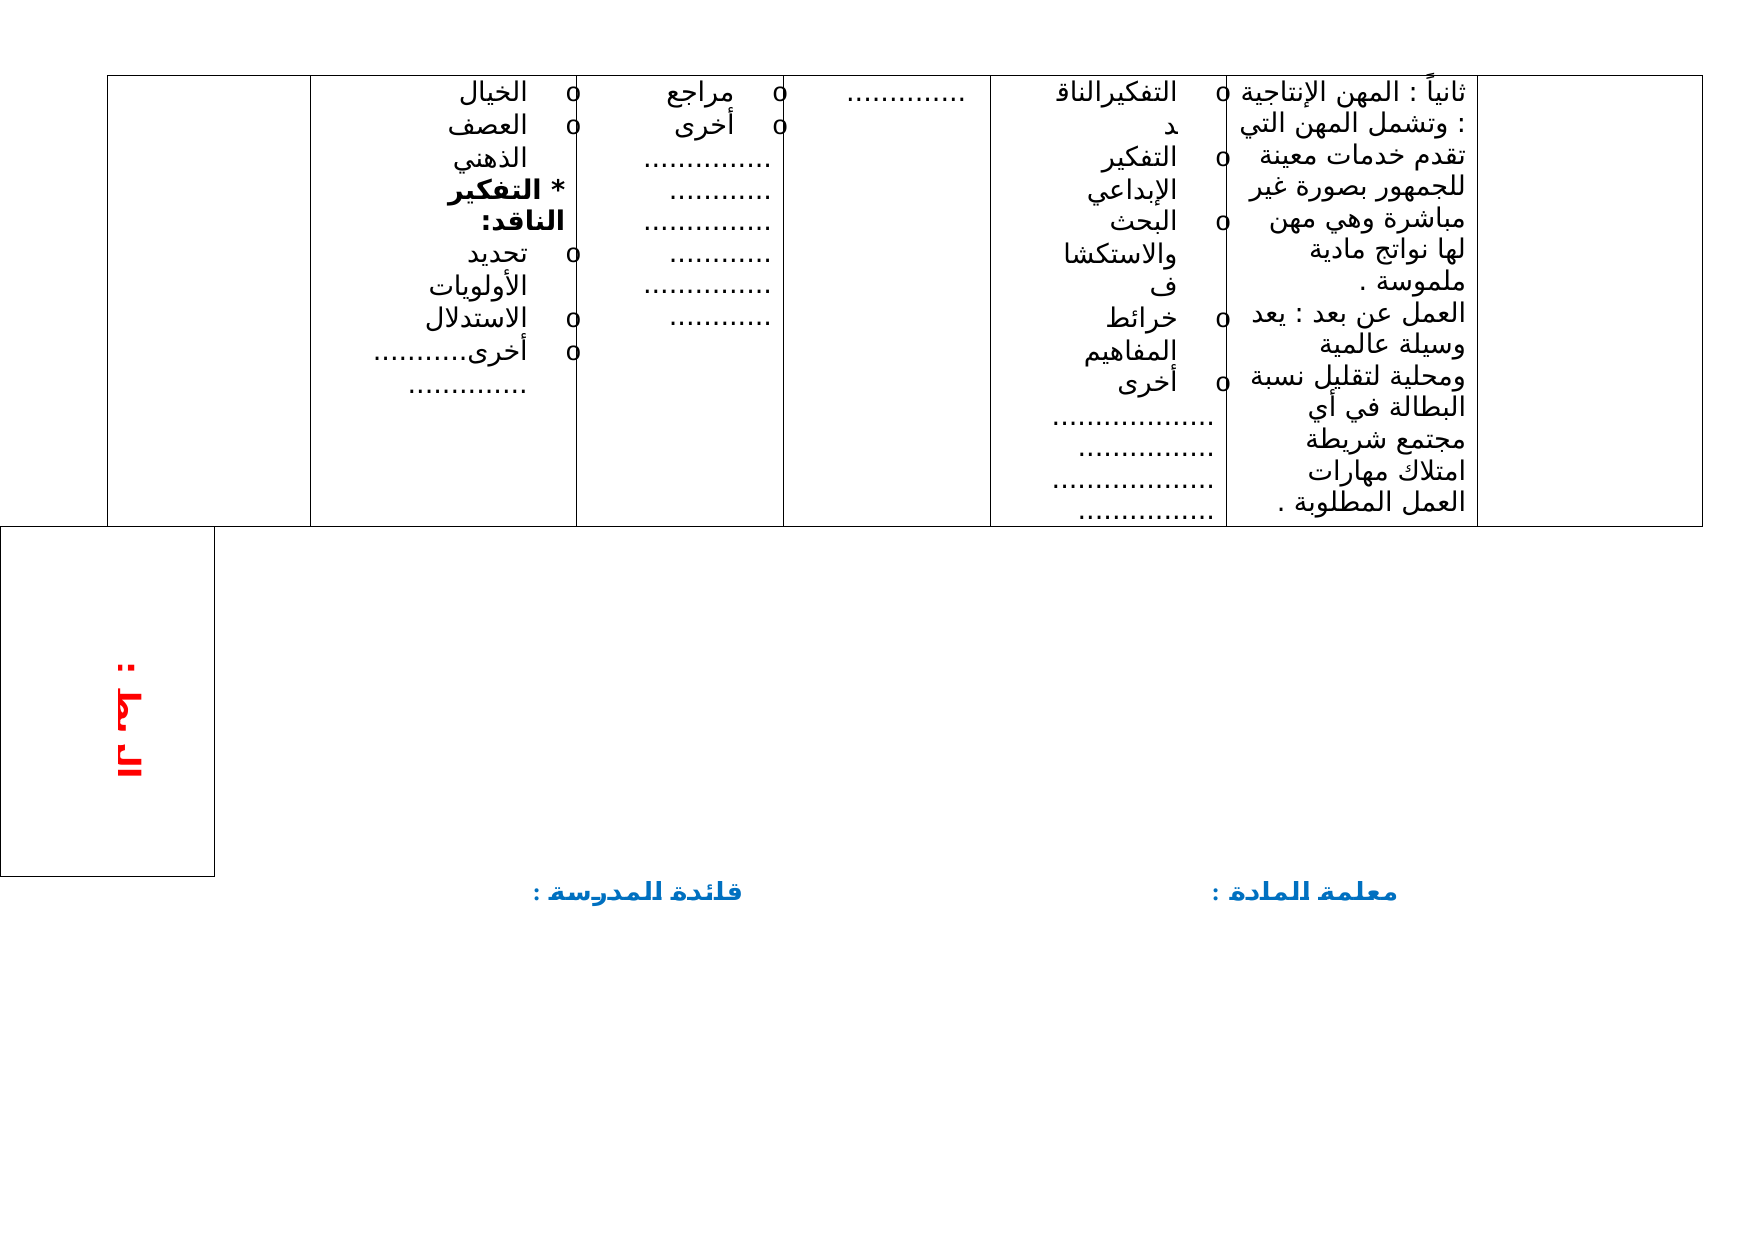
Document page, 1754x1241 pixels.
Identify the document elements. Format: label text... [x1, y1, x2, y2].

table_cell الربط : [108, 527, 214, 876]
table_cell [991, 76, 1226, 526]
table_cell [108, 76, 310, 526]
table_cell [577, 76, 783, 526]
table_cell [1478, 76, 1702, 526]
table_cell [784, 76, 990, 526]
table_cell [311, 76, 576, 526]
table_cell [1227, 76, 1477, 526]
subtitle معلمة المادة : قائدة المدرسة : [75, 877, 1679, 906]
